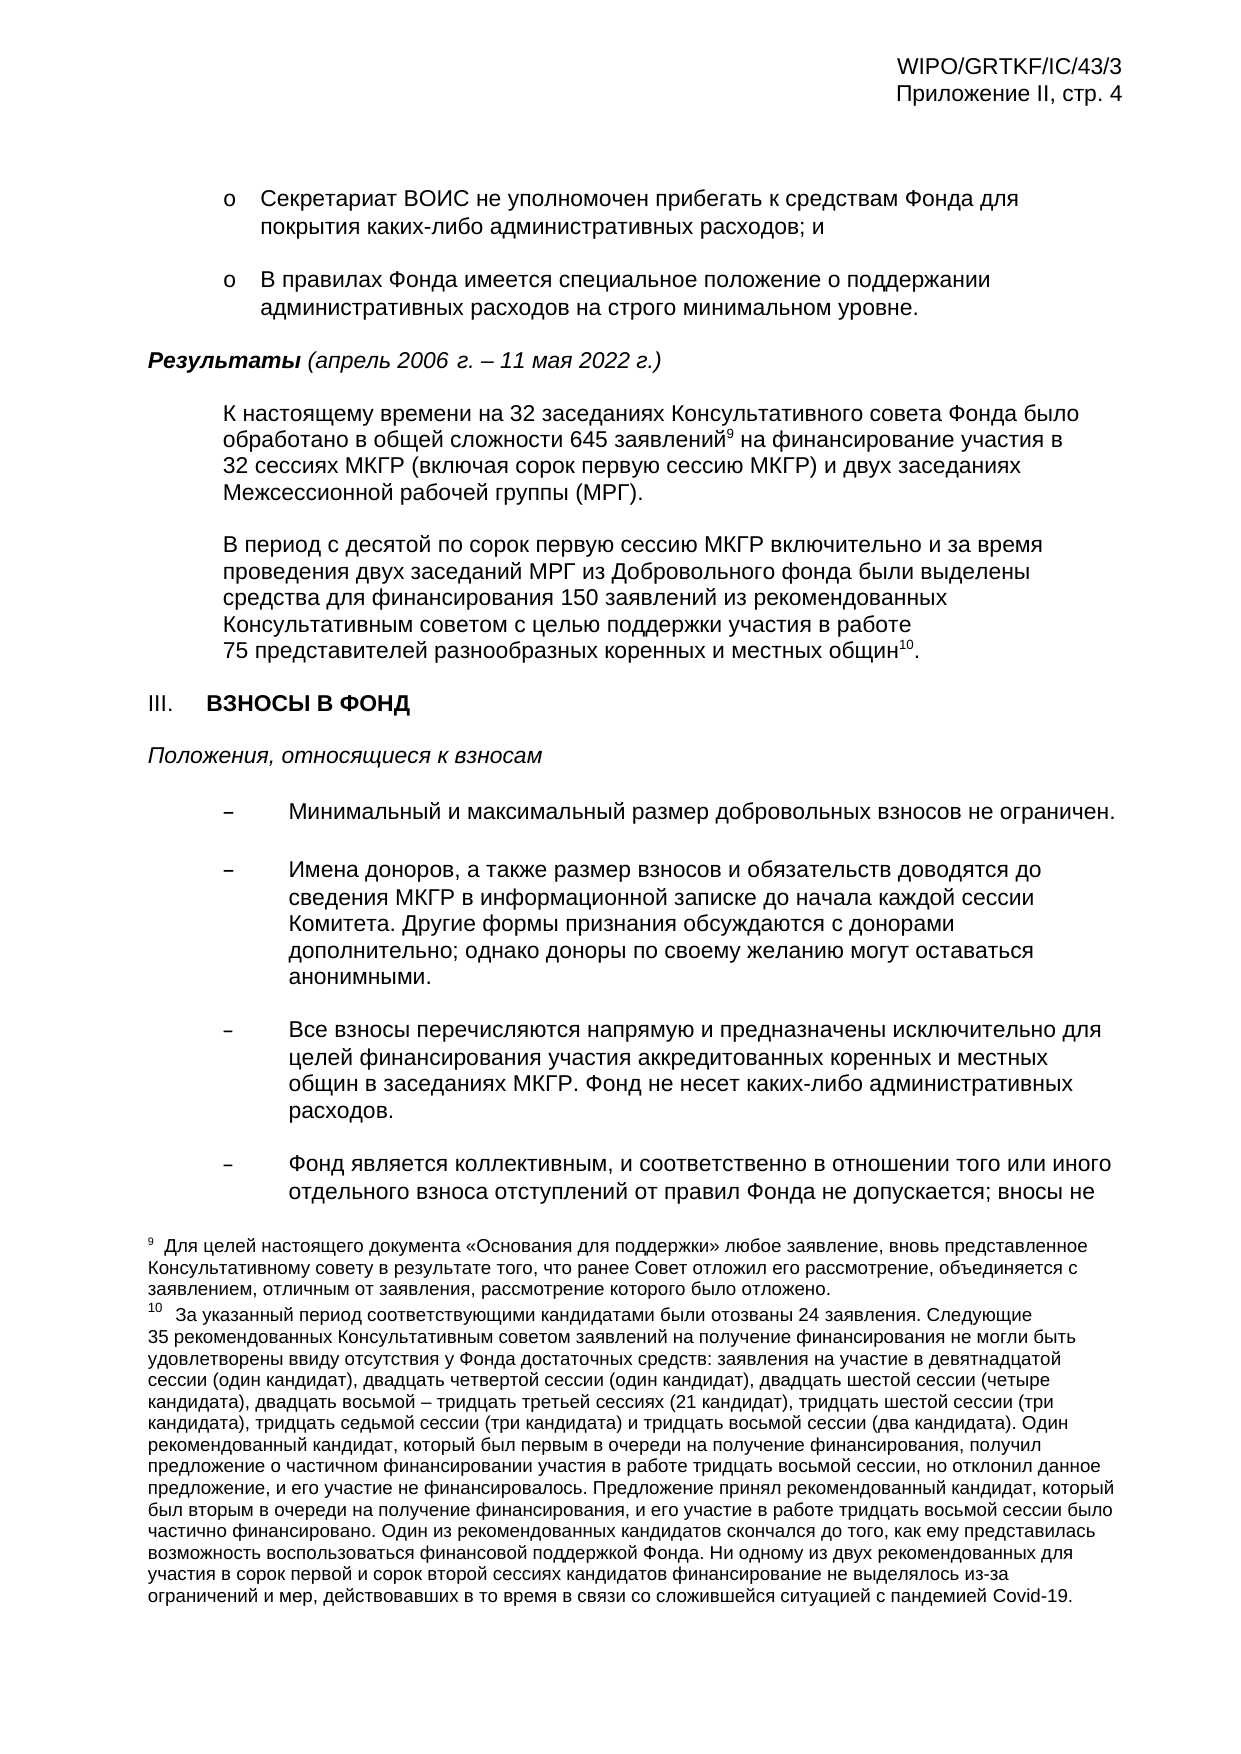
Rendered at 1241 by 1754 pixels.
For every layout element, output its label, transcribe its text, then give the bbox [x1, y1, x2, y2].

text К настоящему времени на 32 заседаниях Консультативного совета Фонда было обработано в общей сложности 645 заявлений на финансирование участия в 32 сессиях МКГР (включая сорок первую сессию МКГР) и двух заседаниях Межсессионной рабочей группы (МРГ). [223, 400, 1122, 505]
list Имена доноров, а также размер взносов и обязательств доводятся до сведения МКГР в информационной записке до начала каждой сессии Комитета. Другие формы признания обсуждаются с донорами дополнительно; однако доноры по своему желанию могут оставаться анонимными. [223, 853, 1122, 989]
text III. ВЗНОСЫ В ФОНД [148, 689, 1122, 716]
list Фонд является коллективным, и соответственно в отношении того или иного отдельного взноса отступлений от правил Фонда не допускается; вносы не могут быть зарезервированы донорами для какой-либо особой категории бенефициаров или расходов. [223, 1149, 1122, 1204]
text Положения, относящиеся к взносам [148, 742, 1122, 769]
text В период с десятой по сорок первую сессию МКГР включительно и за время проведения двух заседаний МРГ из Добровольного фонда были выделены средства для финансирования 150 заявлений из рекомендованных Консультативным советом с целью поддержки участия в работе 75 представителей разнообразных коренных и местных общин. [223, 531, 1122, 663]
list Все взносы перечисляются напрямую и предназначены исключительно для целей финансирования участия аккредитованных коренных и местных общин в заседаниях МКГР. Фонд не несет каких-либо административных расходов. [223, 1016, 1122, 1123]
list В правилах Фонда имеется специальное положение о поддержании административных расходов на строго минимальном уровне. [223, 266, 1122, 321]
list Секретариат ВОИС не уполномочен прибегать к средствам Фонда для покрытия каких-либо административных расходов; и [223, 185, 1122, 239]
list Минимальный и максимальный размер добровольных взносов не ограничен. [223, 795, 1122, 826]
text Результаты (апрель 2006 г. – 11 мая 2022 г.) [148, 347, 1122, 373]
